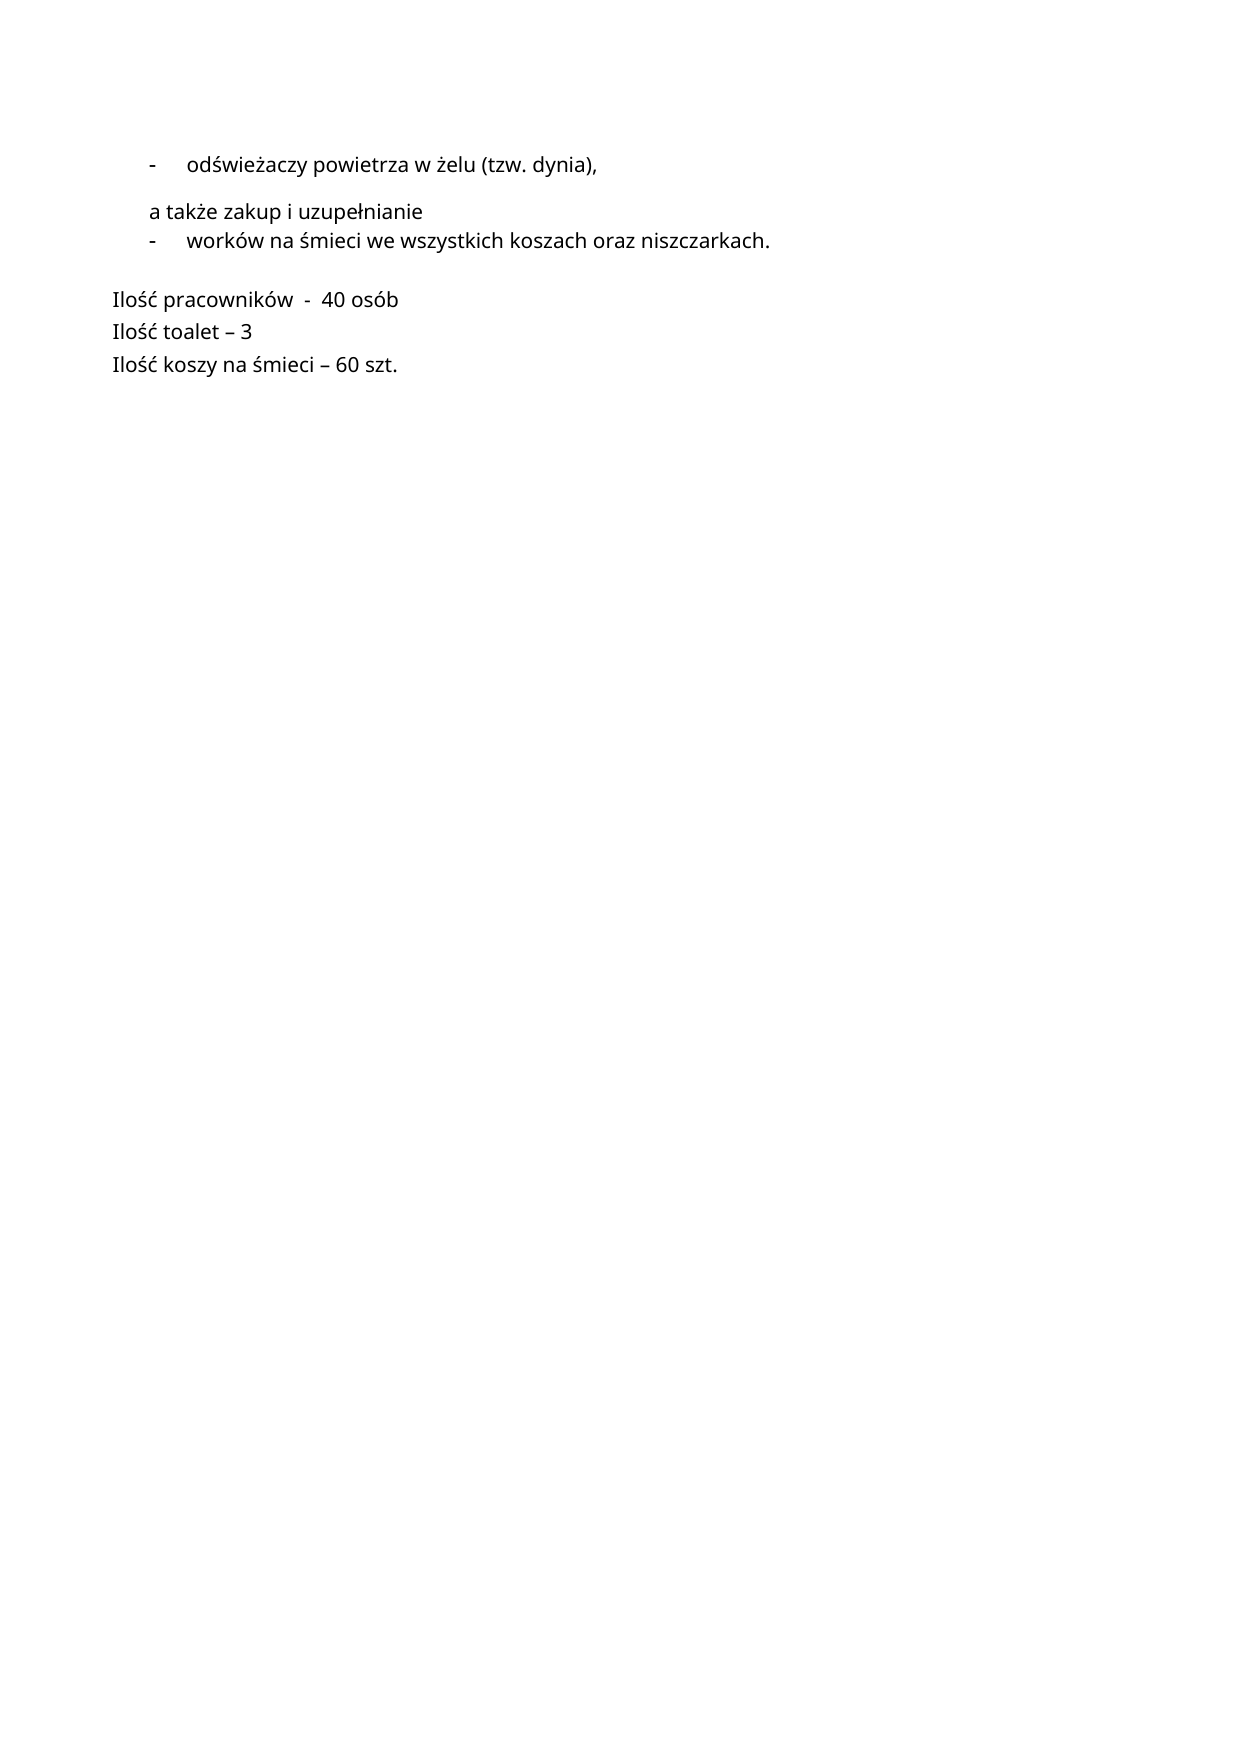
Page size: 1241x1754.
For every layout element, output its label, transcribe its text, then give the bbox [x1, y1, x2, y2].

text a także zakup i uzupełnianie [149, 197, 1128, 226]
list worków na śmieci we wszystkich koszach oraz niszczarkach. [149, 226, 1128, 254]
text Ilość toalet – 3 [112, 317, 1128, 346]
list odświeżaczy powietrza w żelu (tzw. dynia), [149, 150, 1128, 178]
text Ilość pracowników - 40 osób [112, 285, 1128, 313]
text Ilość koszy na śmieci – 60 szt. [112, 350, 1128, 378]
